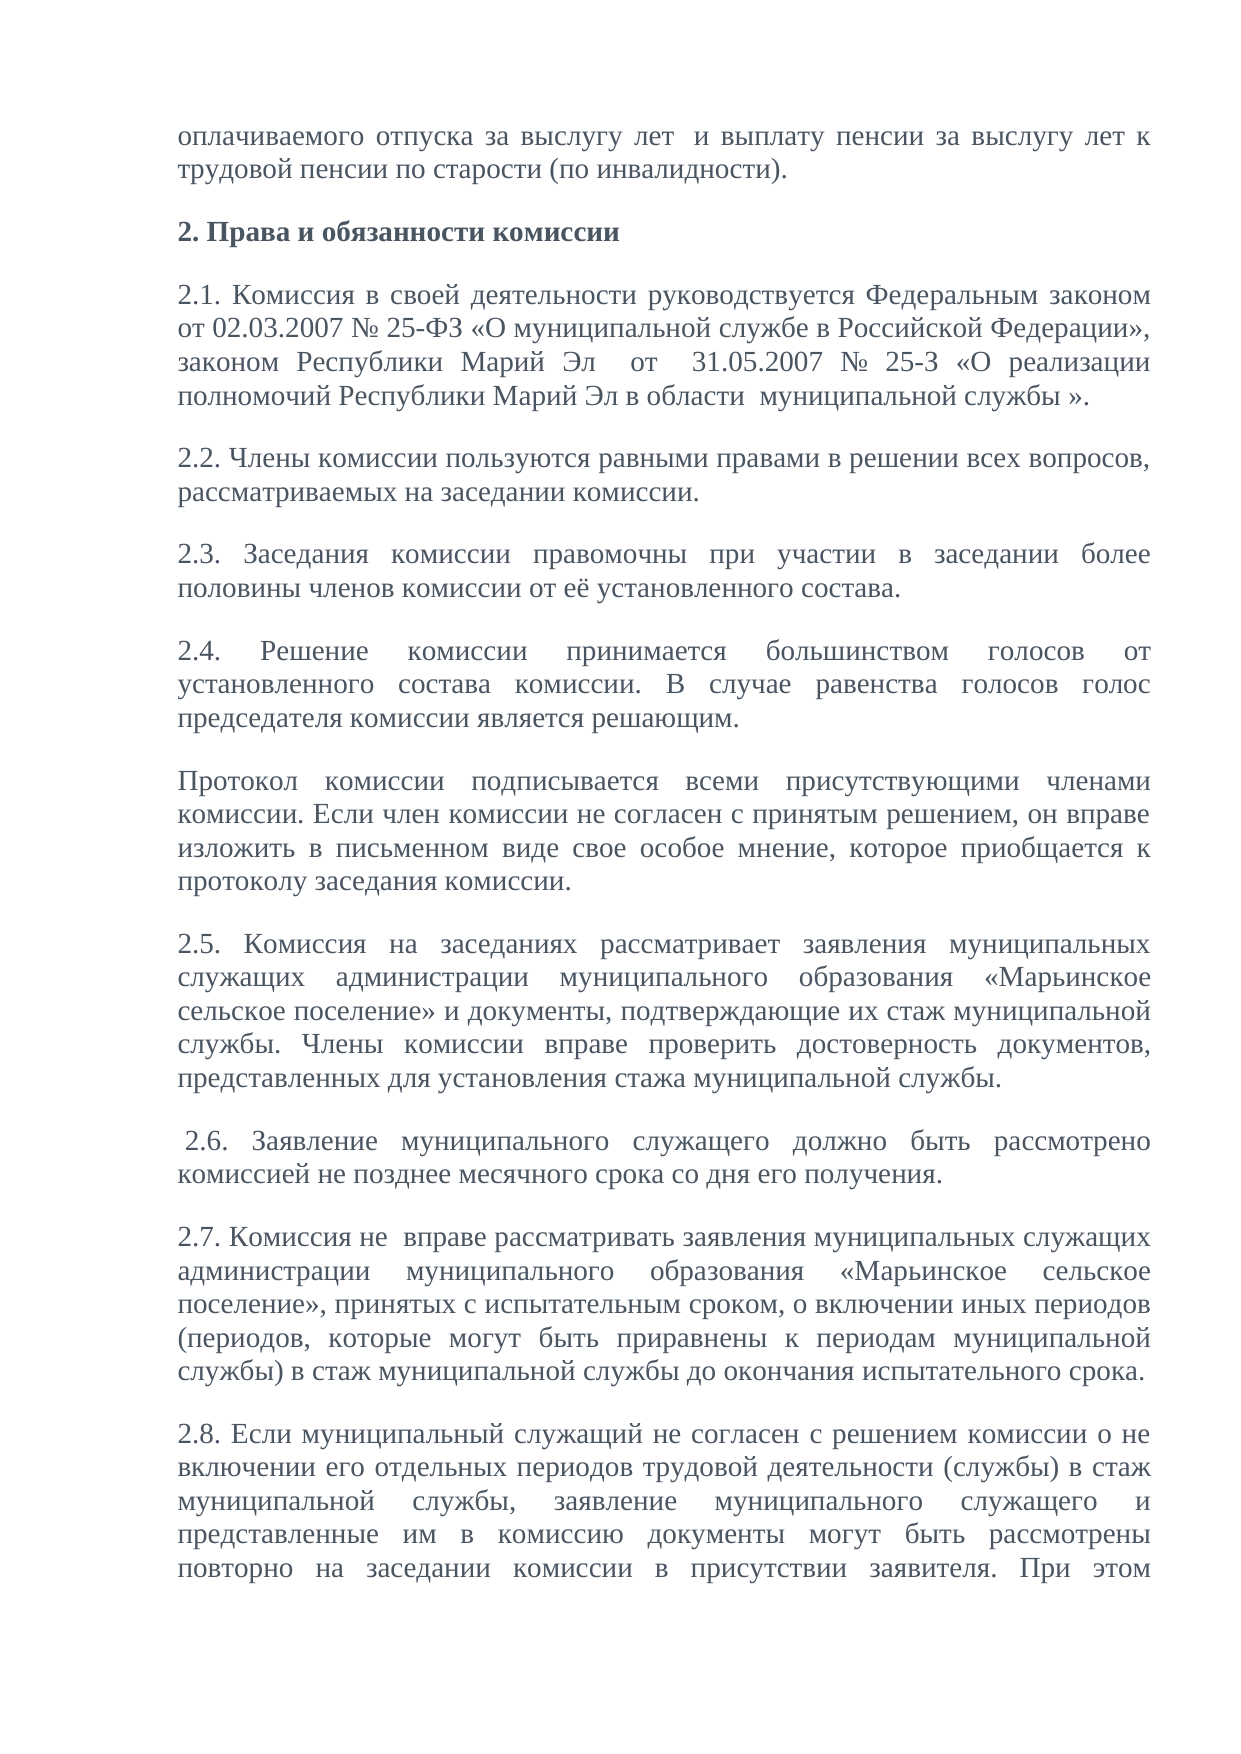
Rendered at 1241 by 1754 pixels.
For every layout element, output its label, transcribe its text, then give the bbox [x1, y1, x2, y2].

text 2.5. Комиссия на заседаниях рассматривает заявления муниципальных служащих администрации муниципального образования «Марьинское сельское поселение» и документы, подтверждающие их стаж муниципальной службы. Члены комиссии вправе проверить достоверность документов, представленных для установления стажа муниципальной службы. [177, 926, 1152, 1094]
text 2.4. Решение комиссии принимается большинством голосов от установленного состава комиссии. В случае равенства голосов голос председателя комиссии является решающим. [177, 633, 1152, 733]
text 2.7. Комиссия не вправе рассматривать заявления муниципальных служащих администрации муниципального образования «Марьинское сельское поселение», принятых с испытательным сроком, о включении иных периодов (периодов, которые могут быть приравнены к периодам муниципальной службы) в стаж муниципальной службы до окончания испытательного срока. [177, 1219, 1152, 1387]
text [177, 118, 1152, 185]
text 2.2. Члены комиссии пользуются равными правами в решении всех вопросов, рассматриваемых на заседании комиссии. [177, 440, 1152, 507]
text 2. Права и обязанности комиссии [177, 214, 1152, 248]
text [177, 1416, 1152, 1584]
text 2.3. Заседания комиссии правомочны при участии в заседании более половины членов комиссии от её установленного состава. [177, 537, 1152, 604]
text Протокол комиссии подписывается всеми присутствующими членами комиссии. Если член комиссии не согласен с принятым решением, он вправе изложить в письменном виде свое особое мнение, которое приобщается к протоколу заседания комиссии. [177, 763, 1152, 897]
text 2.6. Заявление муниципального служащего должно быть рассмотрено комиссией не позднее месячного срока со дня его получения. [177, 1123, 1152, 1190]
text 2.1. Комиссия в своей деятельности руководствуется Федеральным законом от 02.03.2007 № 25-ФЗ «О муниципальной службе в Российской Федерации», законом Республики Марий Эл от 31.05.2007 № 25-З «О реализации полномочий Республики Марий Эл в области муниципальной службы ». [177, 277, 1152, 411]
